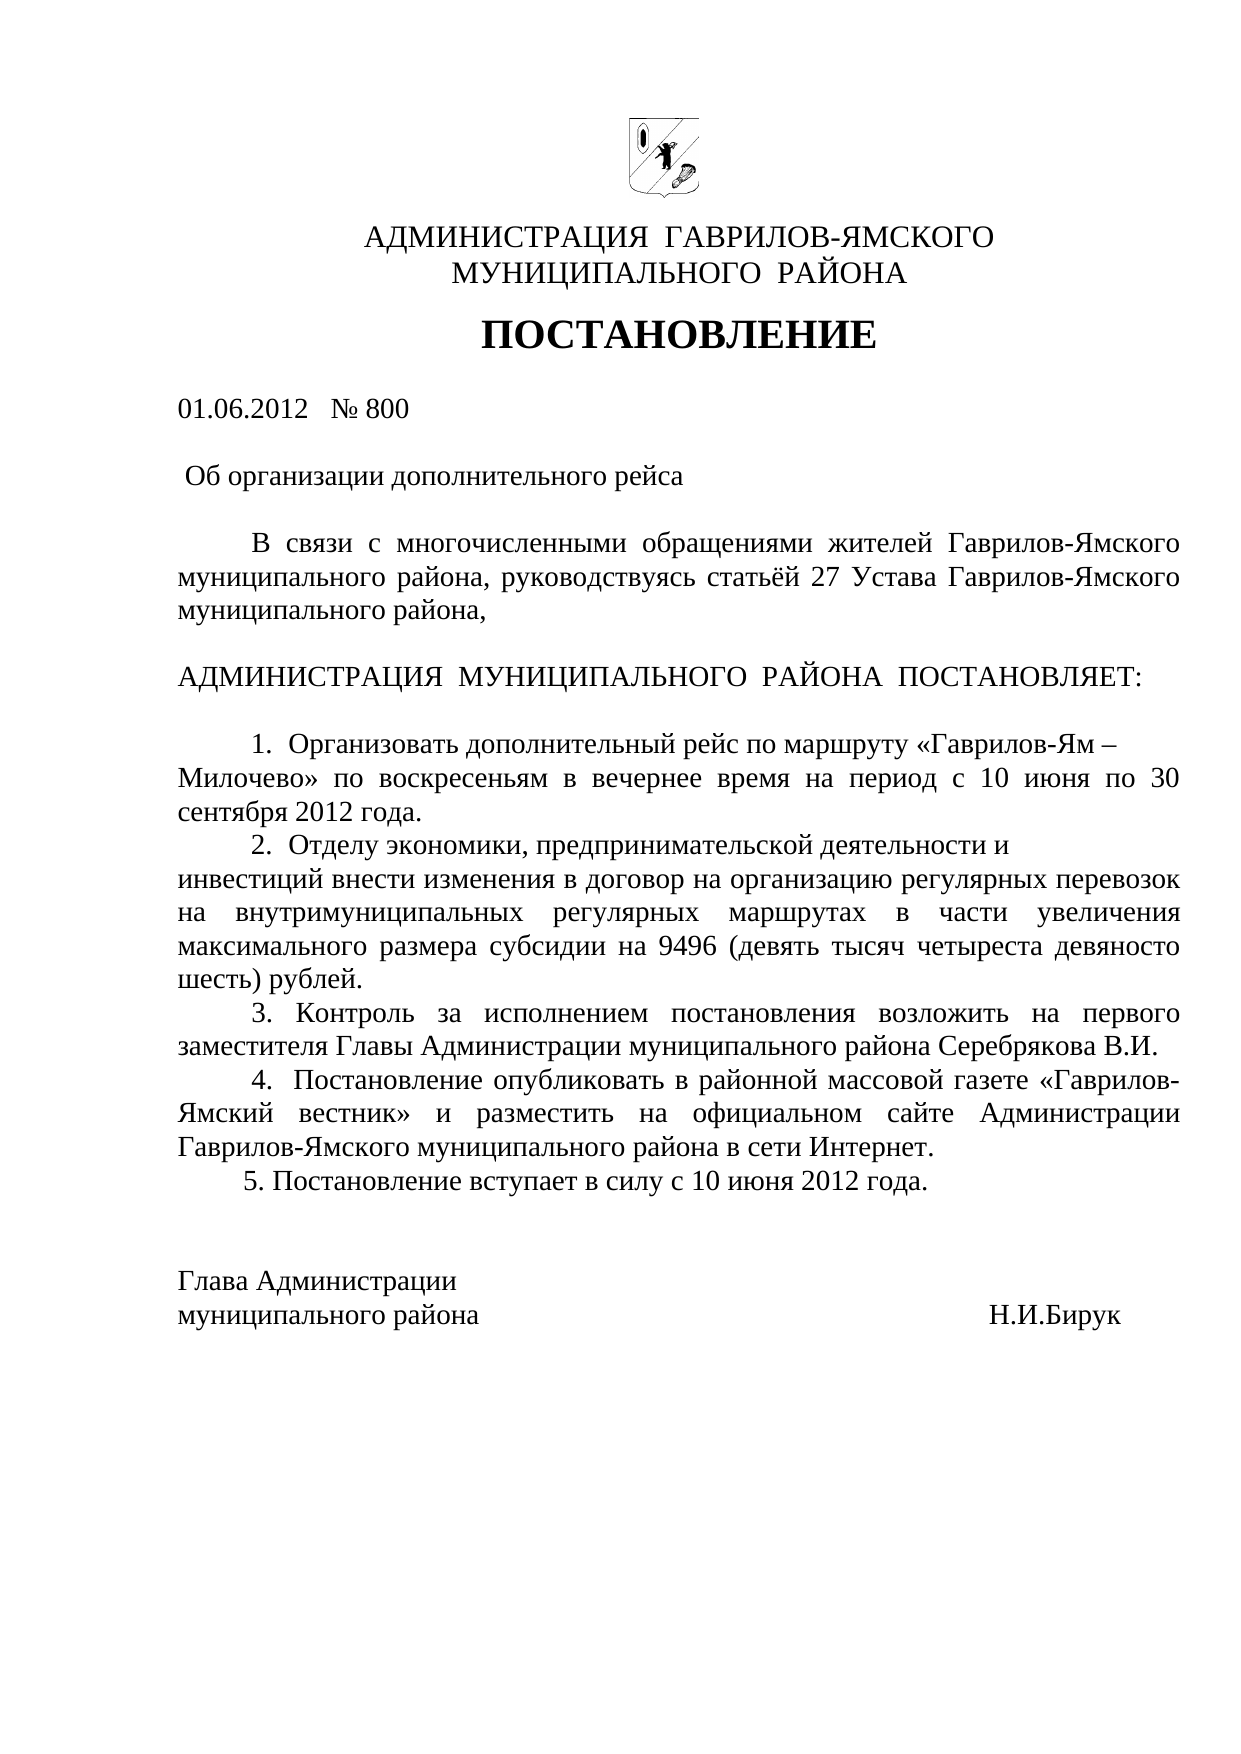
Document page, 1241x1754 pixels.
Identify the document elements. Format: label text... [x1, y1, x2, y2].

text 4. Постановление опубликовать в районной массовой газете «Гаврилов-Ямский вестник» и разместить на официальном сайте Администрации Гаврилов-Ямского муниципального района в сети Интернет. [177, 1062, 1181, 1163]
text АДМИНИСТРАЦИЯ МУНИЦИПАЛЬНОГО РАЙОНА ПОСТАНОВЛЯЕТ: [177, 659, 1181, 693]
list Организовать дополнительный рейс по маршруту «Гаврилов-Ям – [251, 727, 1181, 760]
picture [629, 118, 699, 198]
text 01.06.2012 № 800 [177, 391, 1181, 425]
text Милочево» по воскресеньям в вечернее время на период с 10 июня по 30 сентября 2012 года. [177, 760, 1181, 827]
text 3. Контроль за исполнением постановления возложить на первого заместителя Главы Администрации муниципального района Серебрякова В.И. [177, 995, 1181, 1062]
text Глава Администрации [177, 1263, 1181, 1297]
list Отделу экономики, предпринимательской деятельности и [251, 827, 1181, 861]
text муниципального района Н.И.Бирук [177, 1297, 1181, 1330]
subtitle В связи с многочисленными обращениями жителей Гаврилов-Ямского муниципального района, руководствуясь статьёй 27 Устава Гаврилов-Ямского муниципального района, [177, 525, 1181, 626]
text МУНИЦИПАЛЬНОГО РАЙОНА [177, 255, 1181, 291]
text Об организации дополнительного рейса [177, 458, 1181, 492]
text ПОСТАНОВЛЕНИЕ [177, 310, 1181, 358]
text 5. Постановление вступает в силу с 10 июня 2012 года. [177, 1163, 1181, 1196]
text инвестиций внести изменения в договор на организацию регулярных перевозок на внутримуниципальных регулярных маршрутах в части увеличения максимального размера субсидии на 9496 (девять тысяч четыреста девяносто шесть) рублей. [177, 861, 1181, 995]
text АДМИНИСТРАЦИЯ ГАВРИЛОВ-ЯМСКОГО [177, 219, 1181, 255]
